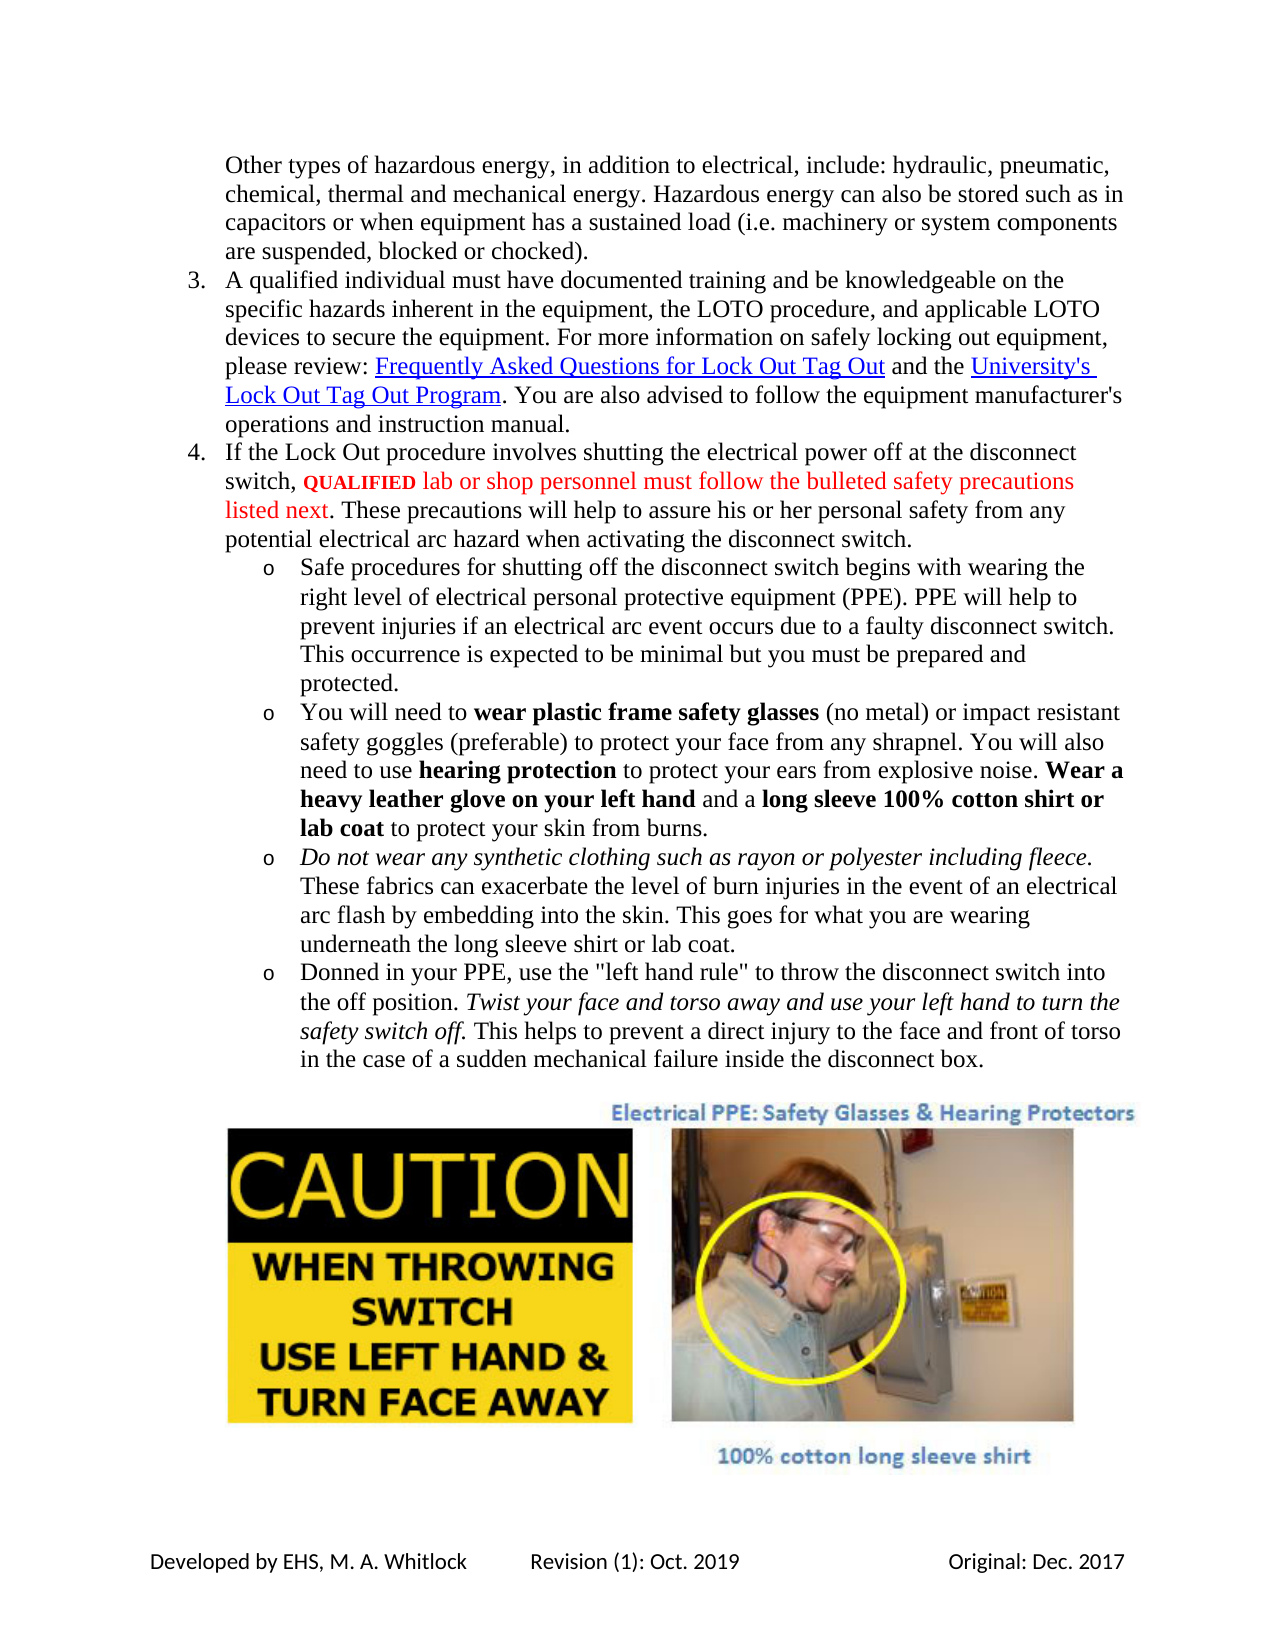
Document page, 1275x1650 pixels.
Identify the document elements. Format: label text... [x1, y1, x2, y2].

list Safe procedures for shutting off the disconnect switch begins with wearing the right level of electrical personal protective equipment (PPE). PPE will help to prevent injuries if an electrical arc event occurs due to a faulty disconnect switch. This occurrence is expected to be minimal but you must be prepared and protected. [262, 552, 1125, 697]
list If the Lock Out procedure involves shutting the electrical power off at the disconnect switch, qualified lab or shop personnel must follow the bulleted safety precautions listed next. These precautions will help to assure his or her personal safety from any potential electrical arc hazard when activating the disconnect switch. [187, 437, 1125, 552]
list A qualified individual must have documented training and be knowledgeable on the specific hazards inherent in the equipment, the LOTO procedure, and applicable LOTO devices to secure the equipment. For more information on safely locking out equipment, please review: Frequently Asked Questions for Lock Out Tag Out and the University's Lock Out Tag Out Program. You are also advised to follow the equipment manufacturer's operations and instruction manual. [187, 265, 1125, 437]
list Do not wear any synthetic clothing such as rayon or polyester including fleece. These fabrics can exacerbate the level of burn injuries in the event of an electrical arc flash by embedding into the skin. This goes for what you are wearing underneath the long sleeve shirt or lab coat. [262, 842, 1125, 957]
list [187, 150, 1125, 265]
list You will need to wear plastic frame safety glasses (no metal) or impact resistant safety goggles (preferable) to protect your face from any shrapnel. You will also need to use hearing protection to protect your ears from explosive noise. Wear a heavy leather glove on your left hand and a long sleeve 100% cotton shirt or lab coat to protect your skin from burns. [262, 697, 1125, 842]
list Donned in your PPE, use the "left hand rule" to throw the disconnect switch into the off position. Twist your face and torso away and use your left hand to turn the safety switch off. This helps to prevent a direct injury to the face and front of torso in the case of a sudden mechanical failure inside the disconnect box. [262, 957, 1125, 1073]
picture [225, 1102, 1141, 1475]
